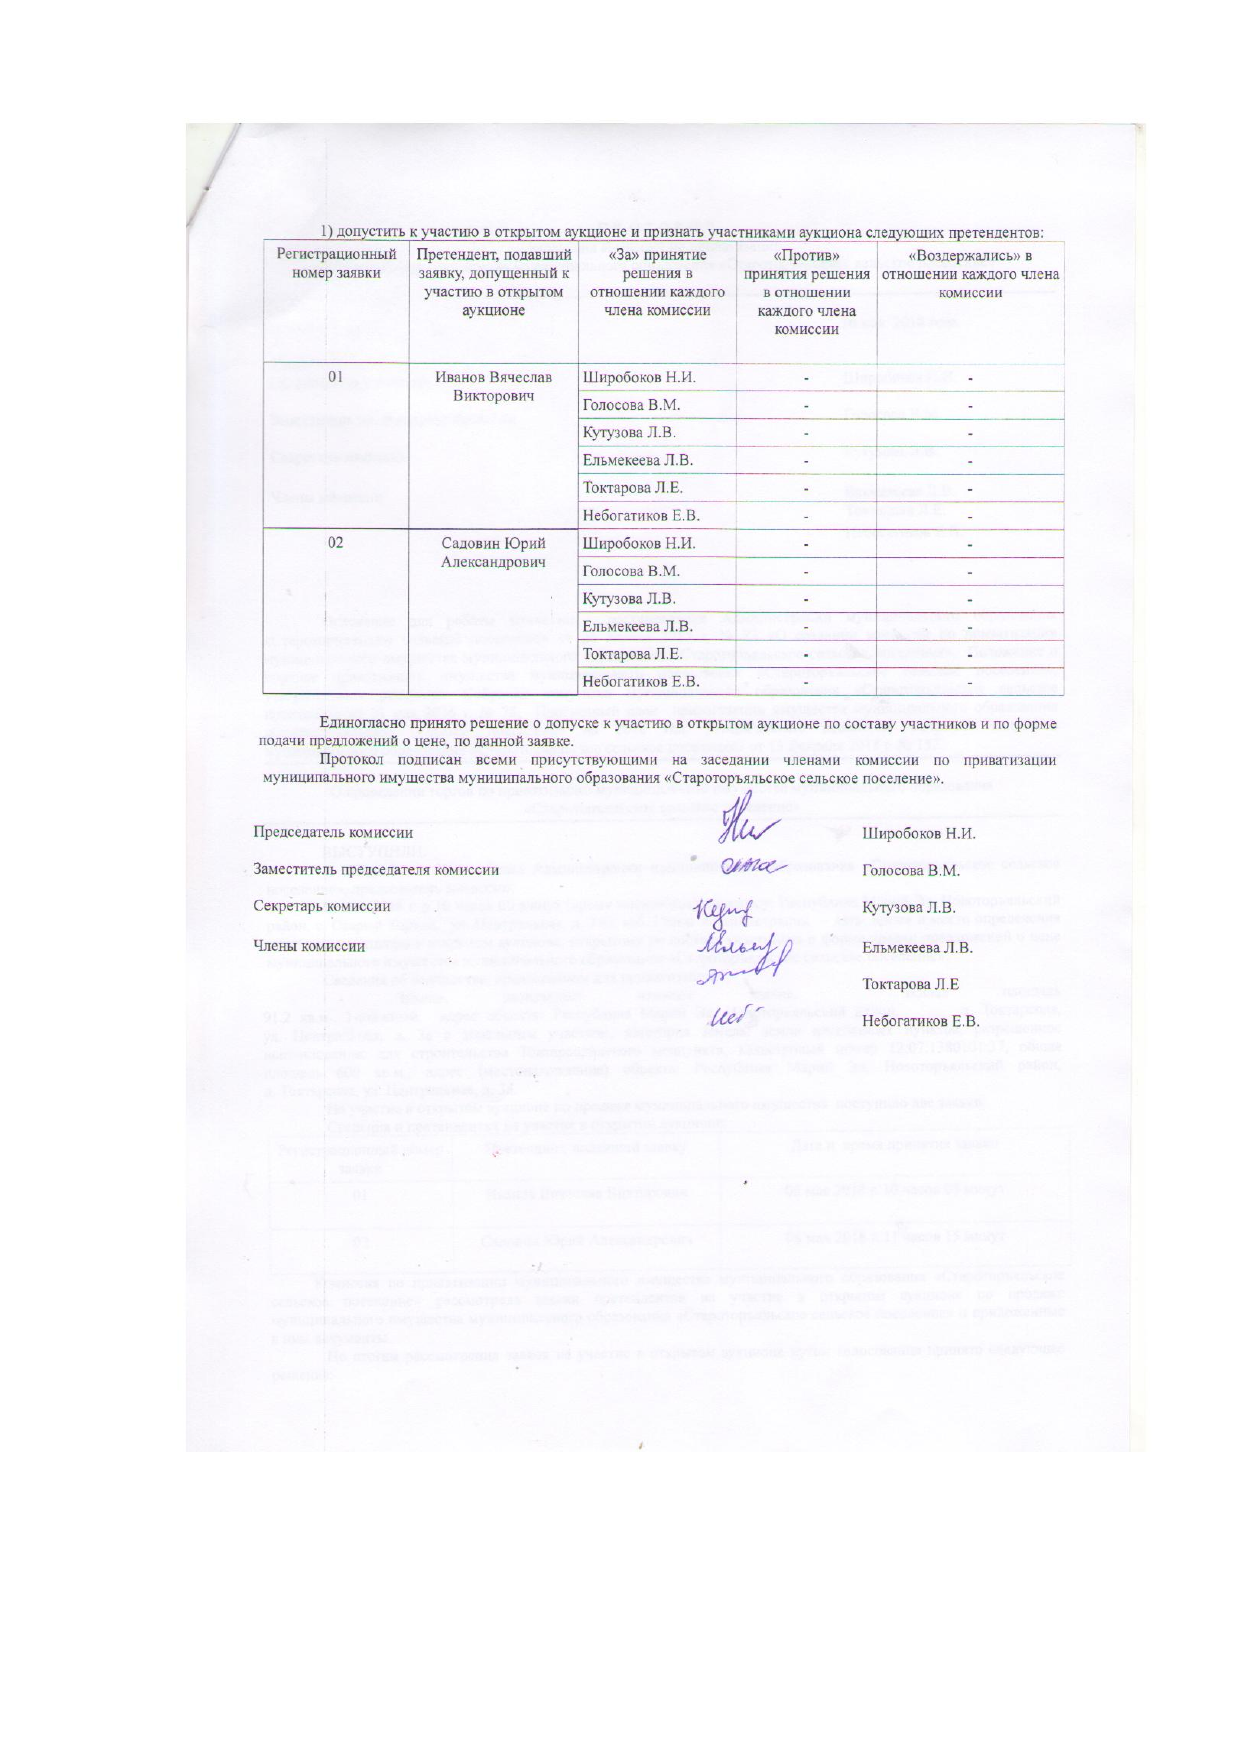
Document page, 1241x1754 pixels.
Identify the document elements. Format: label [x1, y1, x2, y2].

picture [177, 118, 1152, 1456]
